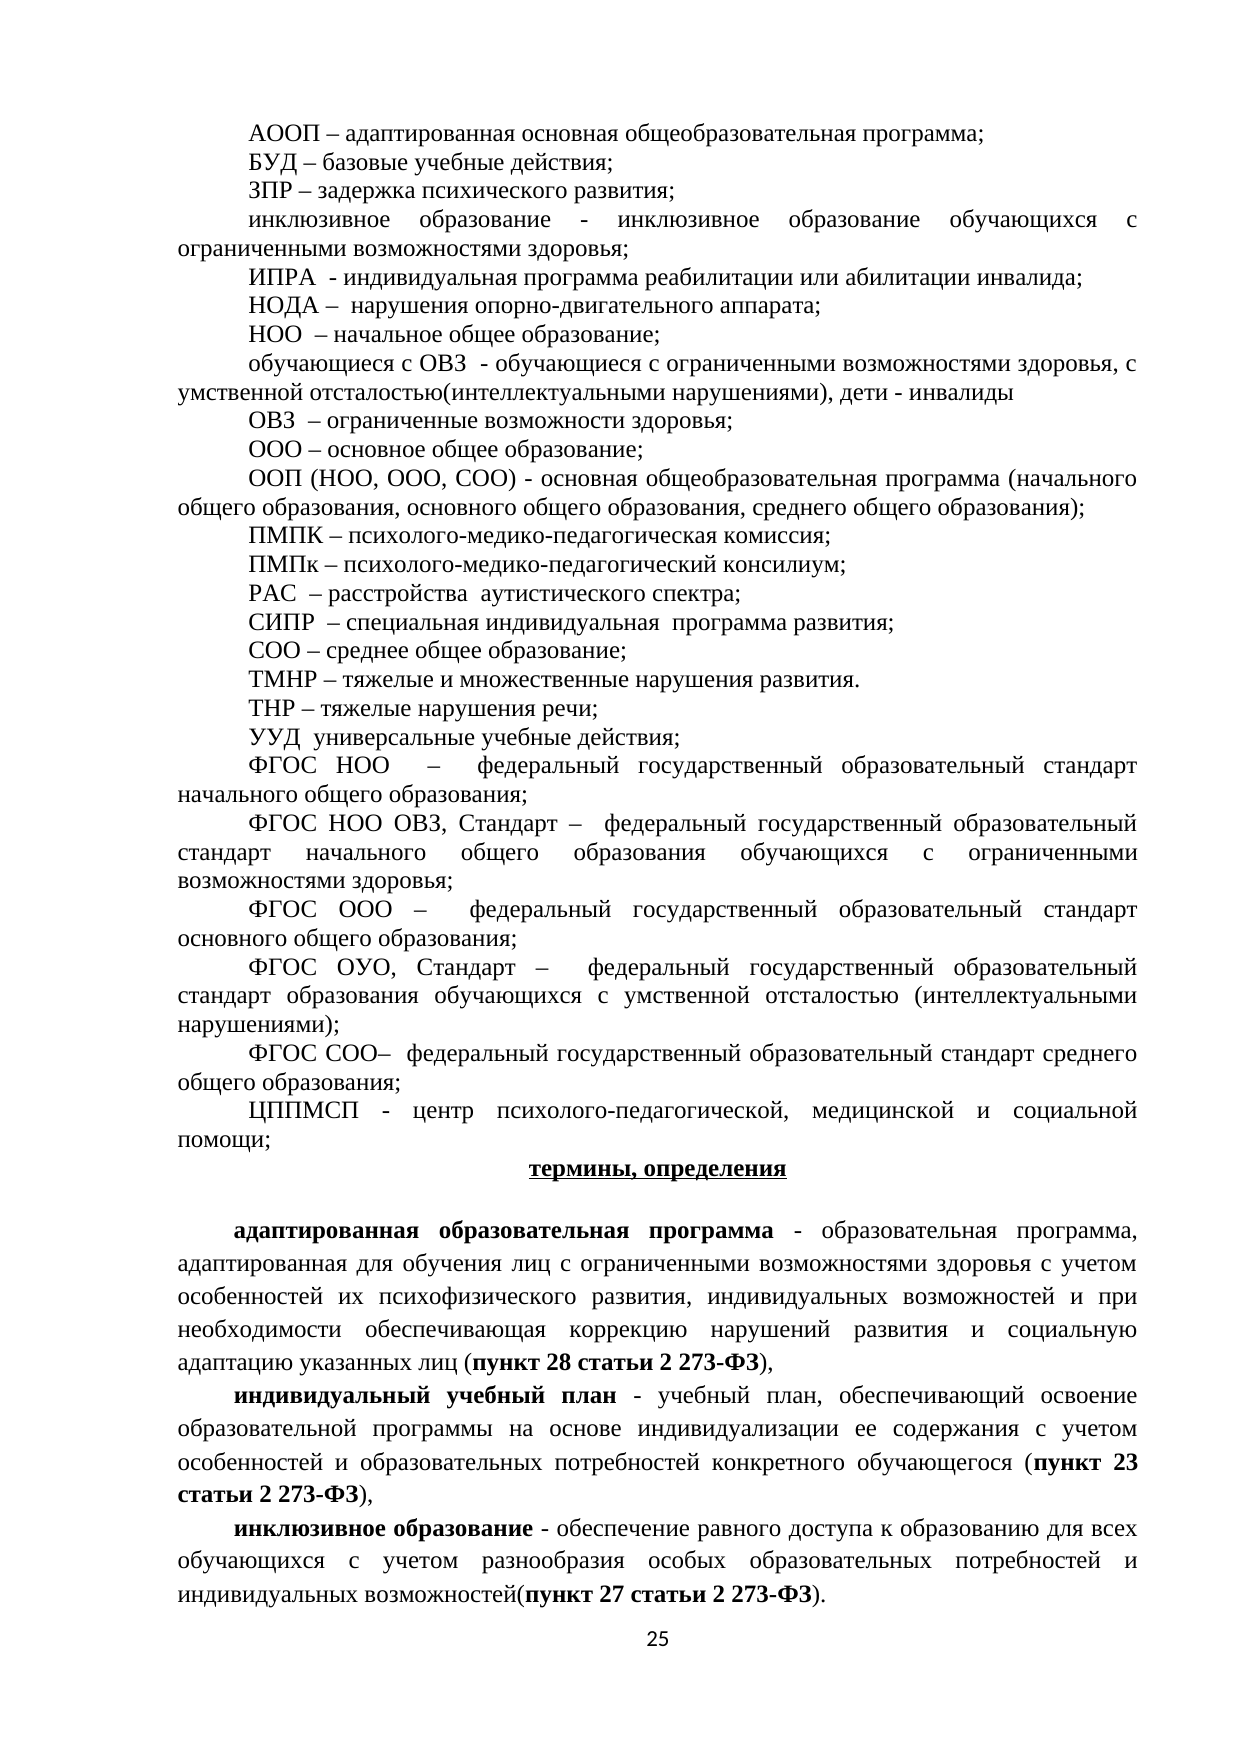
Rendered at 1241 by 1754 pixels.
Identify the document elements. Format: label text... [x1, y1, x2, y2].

text ОВЗ – ограниченные возможности здоровья; [177, 406, 1138, 434]
text ПМПк – психолого-медико-педагогический консилиум; [177, 549, 1138, 578]
text НОДА – нарушения опорно-двигательного аппарата; [177, 291, 1138, 319]
text ООО – основное общее образование; [177, 434, 1138, 463]
text БУД – базовые учебные действия; [177, 147, 1138, 176]
text СИПР – специальная индивидуальная программа развития; [177, 607, 1138, 636]
text РАС – расстройства аутистического спектра; [177, 578, 1138, 607]
text инклюзивное образование - обеспечение равного доступа к образованию для всех обучающихся с учетом разнообразия особых образовательных потребностей и индивидуальных возможностей(пункт 27 статьи 2 273-ФЗ). [177, 1513, 1138, 1607]
text АООП – адаптированная основная общеобразовательная программа; [177, 118, 1138, 147]
text ФГОС СОО– федеральный государственный образовательный стандарт среднего общего образования; [177, 1038, 1138, 1096]
text обучающиеся с ОВЗ - обучающиеся с ограниченными возможностями здоровья, с умственной отсталостью(интеллектуальными нарушениями), дети - инвалиды [177, 348, 1138, 406]
text ФГОС ОУО, Стандарт – федеральный государственный образовательный стандарт образования обучающихся с умственной отсталостью (интеллектуальными нарушениями); [177, 952, 1138, 1038]
text ФГОС НОО ОВЗ, Стандарт – федеральный государственный образовательный стандарт начального общего образования обучающихся с ограниченными возможностями здоровья; [177, 808, 1138, 894]
text УУД универсальные учебные действия; [177, 722, 1138, 751]
text индивидуальный учебный план - учебный план, обеспечивающий освоение образовательной программы на основе индивидуализации ее содержания с учетом особенностей и образовательных потребностей конкретного обучающегося (пункт 23 статьи 2 273-ФЗ), [177, 1381, 1138, 1508]
text ООП (НОО, ООО, СОО) - основная общеобразовательная программа (начального общего образования, основного общего образования, среднего общего образования); [177, 463, 1138, 521]
text НОО – начальное общее образование; [177, 319, 1138, 348]
text ТМНР – тяжелые и множественные нарушения развития. [177, 664, 1138, 693]
text адаптированная образовательная программа - образовательная программа, адаптированная для обучения лиц с ограниченными возможностями здоровья с учетом особенностей их психофизического развития, индивидуальных возможностей и при необходимости обеспечивающая коррекцию нарушений развития и социальную адаптацию указанных лиц (пункт 28 статьи 2 273-ФЗ), [177, 1215, 1138, 1376]
text ИПРА - индивидуальная программа реабилитации или абилитации инвалида; [177, 262, 1138, 291]
text ЦППМСП - центр психолого-педагогической, медицинской и социальной помощи; [177, 1096, 1138, 1153]
text термины, определения [177, 1153, 1138, 1182]
text СОО – среднее общее образование; [177, 636, 1138, 664]
text ПМПК – психолого-медико-педагогическая комиссия; [177, 521, 1138, 549]
text ЗПР – задержка психического развития; [177, 176, 1138, 204]
text инклюзивное образование - инклюзивное образование обучающихся с ограниченными возможностями здоровья; [177, 204, 1138, 262]
text ТНР – тяжелые нарушения речи; [177, 693, 1138, 722]
text ФГОС ООО – федеральный государственный образовательный стандарт основного общего образования; [177, 894, 1138, 952]
text ФГОС НОО – федеральный государственный образовательный стандарт начального общего образования; [177, 751, 1138, 808]
